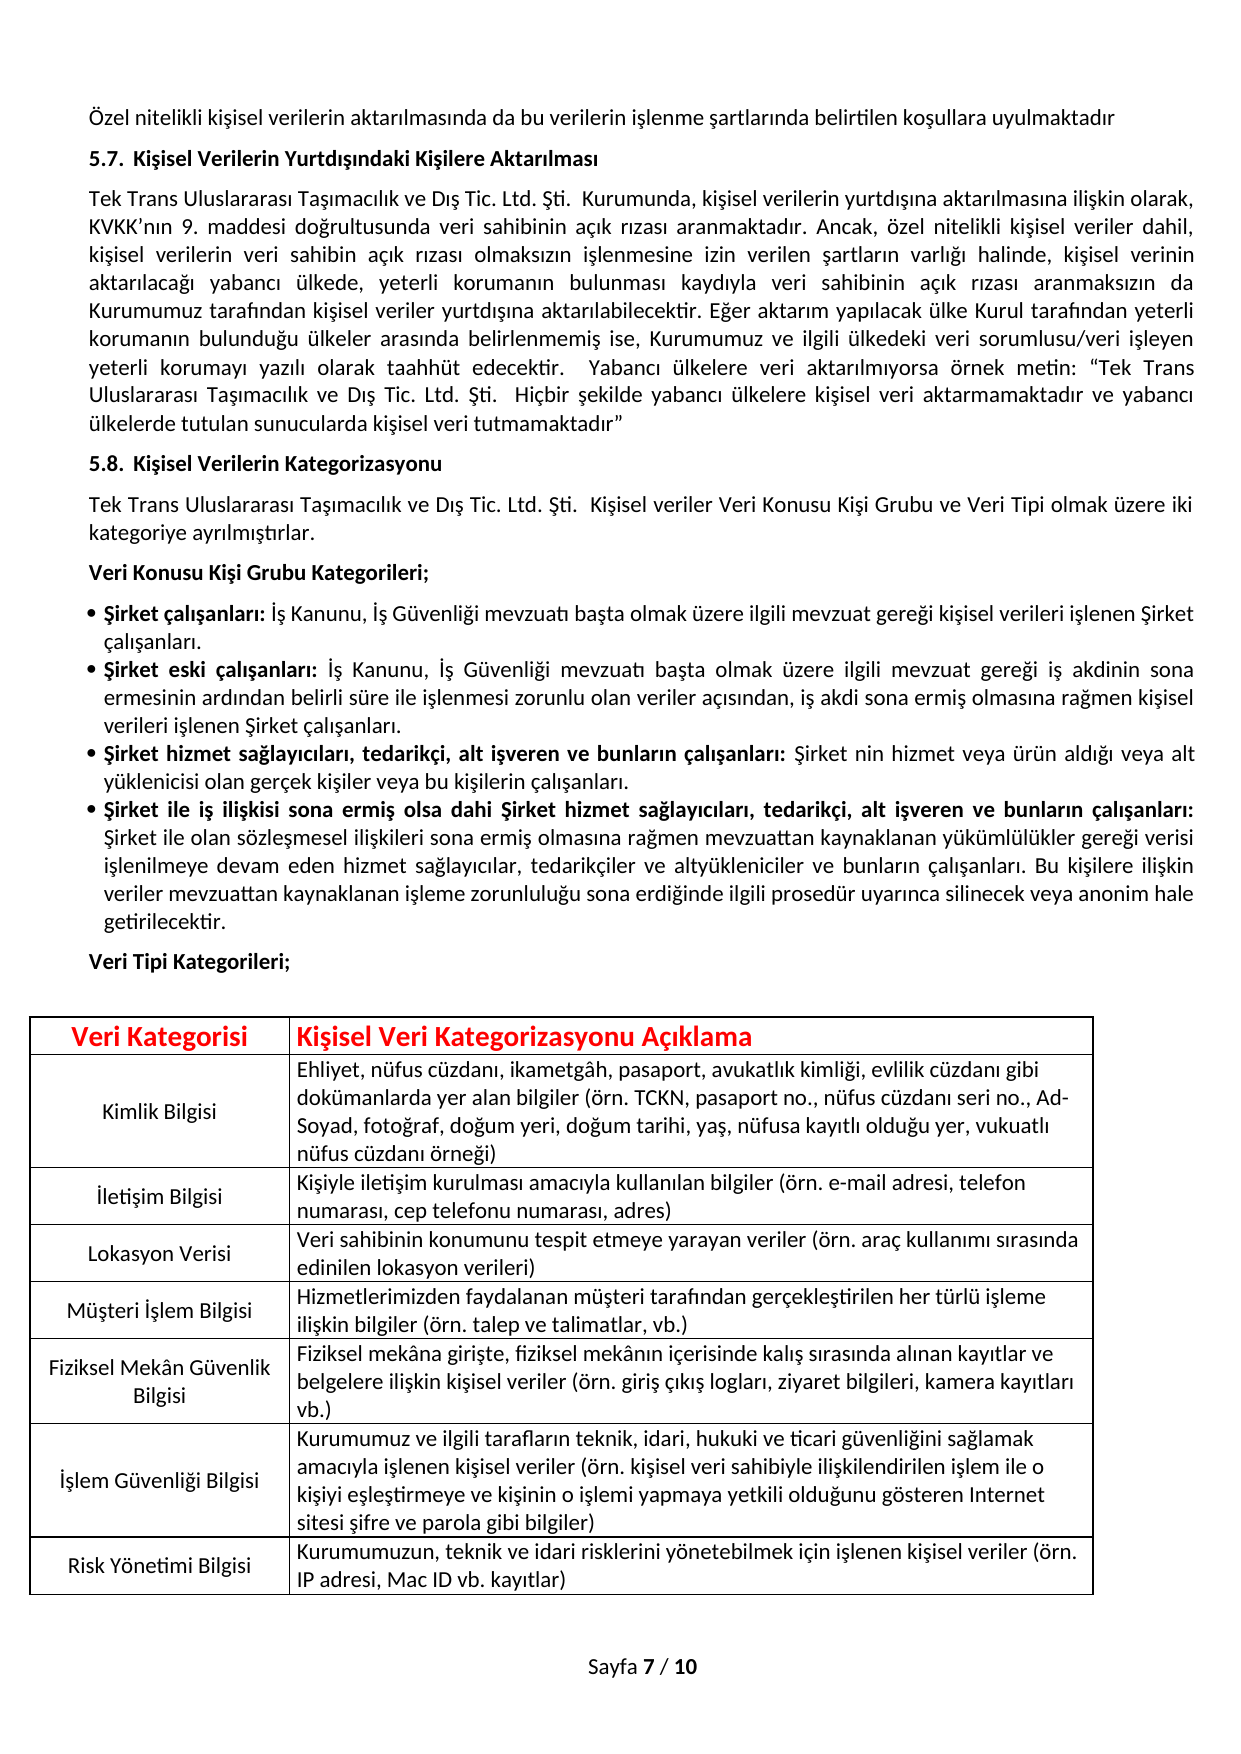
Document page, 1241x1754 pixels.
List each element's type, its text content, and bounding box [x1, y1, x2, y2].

text Veri Konusu Kişi Grubu Kategorileri; [89, 558, 1196, 586]
table_cell Müşteri İşlem Bilgisi [31, 1282, 289, 1338]
list Şirket çalışanları: İş Kanunu, İş Güvenliği mevzuatı başta olmak üzere ilgili mevzuat gereği kişisel verileri işlenen Şirket çalışanları. [87, 599, 1196, 655]
table_cell İletişim Bilgisi [31, 1168, 289, 1224]
table_cell Kimlik Bilgisi [31, 1055, 289, 1167]
table_cell Ehliyet, nüfus cüzdanı, ikametgâh, pasaport, avukatlık kimliği, evlilik cüzdanı gibi dokümanlarda yer alan bilgiler (örn. TCKN, pasaport no., nüfus cüzdanı seri no., Ad-Soyad, fotoğraf, doğum yeri, doğum tarihi, yaş, nüfusa kayıtlı olduğu yer, vukuatlı nüfus cüzdanı örneği) [290, 1055, 1092, 1167]
table_cell Hizmetlerimizden faydalanan müşteri tarafından gerçekleştirilen her türlü işleme ilişkin bilgiler (örn. talep ve talimatlar, vb.) [290, 1282, 1092, 1338]
text Veri Tipi Kategorileri; [89, 947, 1196, 976]
list Şirket hizmet sağlayıcıları, tedarikçi, alt işveren ve bunların çalışanları: Şirket nin hizmet veya ürün aldığı veya alt yüklenicisi olan gerçek kişiler veya bu kişilerin çalışanları. [87, 739, 1196, 795]
table_cell Fiziksel Mekân Güvenlik Bilgisi [31, 1339, 289, 1423]
text Özel nitelikli kişisel verilerin aktarılmasında da bu verilerin işlenme şartlarında belirtilen koşullara uyulmaktadır [89, 103, 1196, 131]
text Tek Trans Uluslararası Taşımacılık ve Dış Tic. Ltd. Şti. Kurumunda, kişisel verilerin yurtdışına aktarılmasına ilişkin olarak, KVKK’nın 9. maddesi doğrultusunda veri sahibinin açık rızası aranmaktadır. Ancak, özel nitelikli kişisel veriler dahil, kişisel verilerin veri sahibin açık rızası olmaksızın işlenmesine izin verilen şartların varlığı halinde, kişisel verinin aktarılacağı yabancı ülkede, yeterli korumanın bulunması kaydıyla veri sahibinin açık rızası aranmaksızın da Kurumumuz tarafından kişisel veriler yurtdışına aktarılabilecektir. Eğer aktarım yapılacak ülke Kurul tarafından yeterli korumanın bulunduğu ülkeler arasında belirlenmemiş ise, Kurumumuz ve ilgili ülkedeki veri sorumlusu/veri işleyen yeterli korumayı yazılı olarak taahhüt edecektir. Yabancı ülkelere veri aktarılmıyorsa örnek metin: “Tek Trans Uluslararası Taşımacılık ve Dış Tic. Ltd. Şti. Hiçbir şekilde yabancı ülkelere kişisel veri aktarmamaktadır ve yabancı ülkelerde tutulan sunucularda kişisel veri tutmamaktadır” [89, 184, 1196, 437]
text Tek Trans Uluslararası Taşımacılık ve Dış Tic. Ltd. Şti. Kişisel veriler Veri Konusu Kişi Grubu ve Veri Tipi olmak üzere iki kategoriye ayrılmıştırlar. [89, 490, 1196, 546]
table_header Veri Kategorisi [31, 1018, 289, 1054]
list Şirket eski çalışanları: İş Kanunu, İş Güvenliği mevzuatı başta olmak üzere ilgili mevzuat gereği iş akdinin sona ermesinin ardından belirli süre ile işlenmesi zorunlu olan veriler açısından, iş akdi sona ermiş olmasına rağmen kişisel verileri işlenen Şirket çalışanları. [87, 655, 1196, 739]
subtitle Kişisel Verilerin Kategorizasyonu [89, 449, 1196, 477]
table_header Kişisel Veri Kategorizasyonu Açıklama [290, 1018, 1092, 1054]
table_cell Fiziksel mekâna girişte, fiziksel mekânın içerisinde kalış sırasında alınan kayıtlar ve belgelere ilişkin kişisel veriler (örn. giriş çıkış logları, ziyaret bilgileri, kamera kayıtları vb.) [290, 1339, 1092, 1423]
table_cell İşlem Güvenliği Bilgisi [31, 1424, 289, 1536]
table_cell Lokasyon Verisi [31, 1225, 289, 1281]
list Şirket ile iş ilişkisi sona ermiş olsa dahi Şirket hizmet sağlayıcıları, tedarikçi, alt işveren ve bunların çalışanları: Şirket ile olan sözleşmesel ilişkileri sona ermiş olmasına rağmen mevzuattan kaynaklanan yükümlülükler gereği verisi işlenilmeye devam eden hizmet sağlayıcılar, tedarikçiler ve altyükleniciler ve bunların çalışanları. Bu kişilere ilişkin veriler mevzuattan kaynaklanan işleme zorunluluğu sona erdiğinde ilgili prosedür uyarınca silinecek veya anonim hale getirilecektir. [87, 795, 1196, 935]
subtitle Kişisel Verilerin Yurtdışındaki Kişilere Aktarılması [89, 144, 1196, 172]
table_cell Kurumumuz ve ilgili tarafların teknik, idari, hukuki ve ticari güvenliğini sağlamak amacıyla işlenen kişisel veriler (örn. kişisel veri sahibiyle ilişkilendirilen işlem ile o kişiyi eşleştirmeye ve kişinin o işlemi yapmaya yetkili olduğunu gösteren Internet sitesi şifre ve parola gibi bilgiler) [290, 1424, 1092, 1536]
table_cell Risk Yönetimi Bilgisi [31, 1538, 289, 1593]
table_cell Kurumumuzun, teknik ve idari risklerini yönetebilmek için işlenen kişisel veriler (örn. IP adresi, Mac ID vb. kayıtlar) [290, 1538, 1092, 1593]
table_cell Kişiyle iletişim kurulması amacıyla kullanılan bilgiler (örn. e-mail adresi, telefon numarası, cep telefonu numarası, adres) [290, 1168, 1092, 1224]
table_cell Veri sahibinin konumunu tespit etmeye yarayan veriler (örn. araç kullanımı sırasında edinilen lokasyon verileri) [290, 1225, 1092, 1281]
